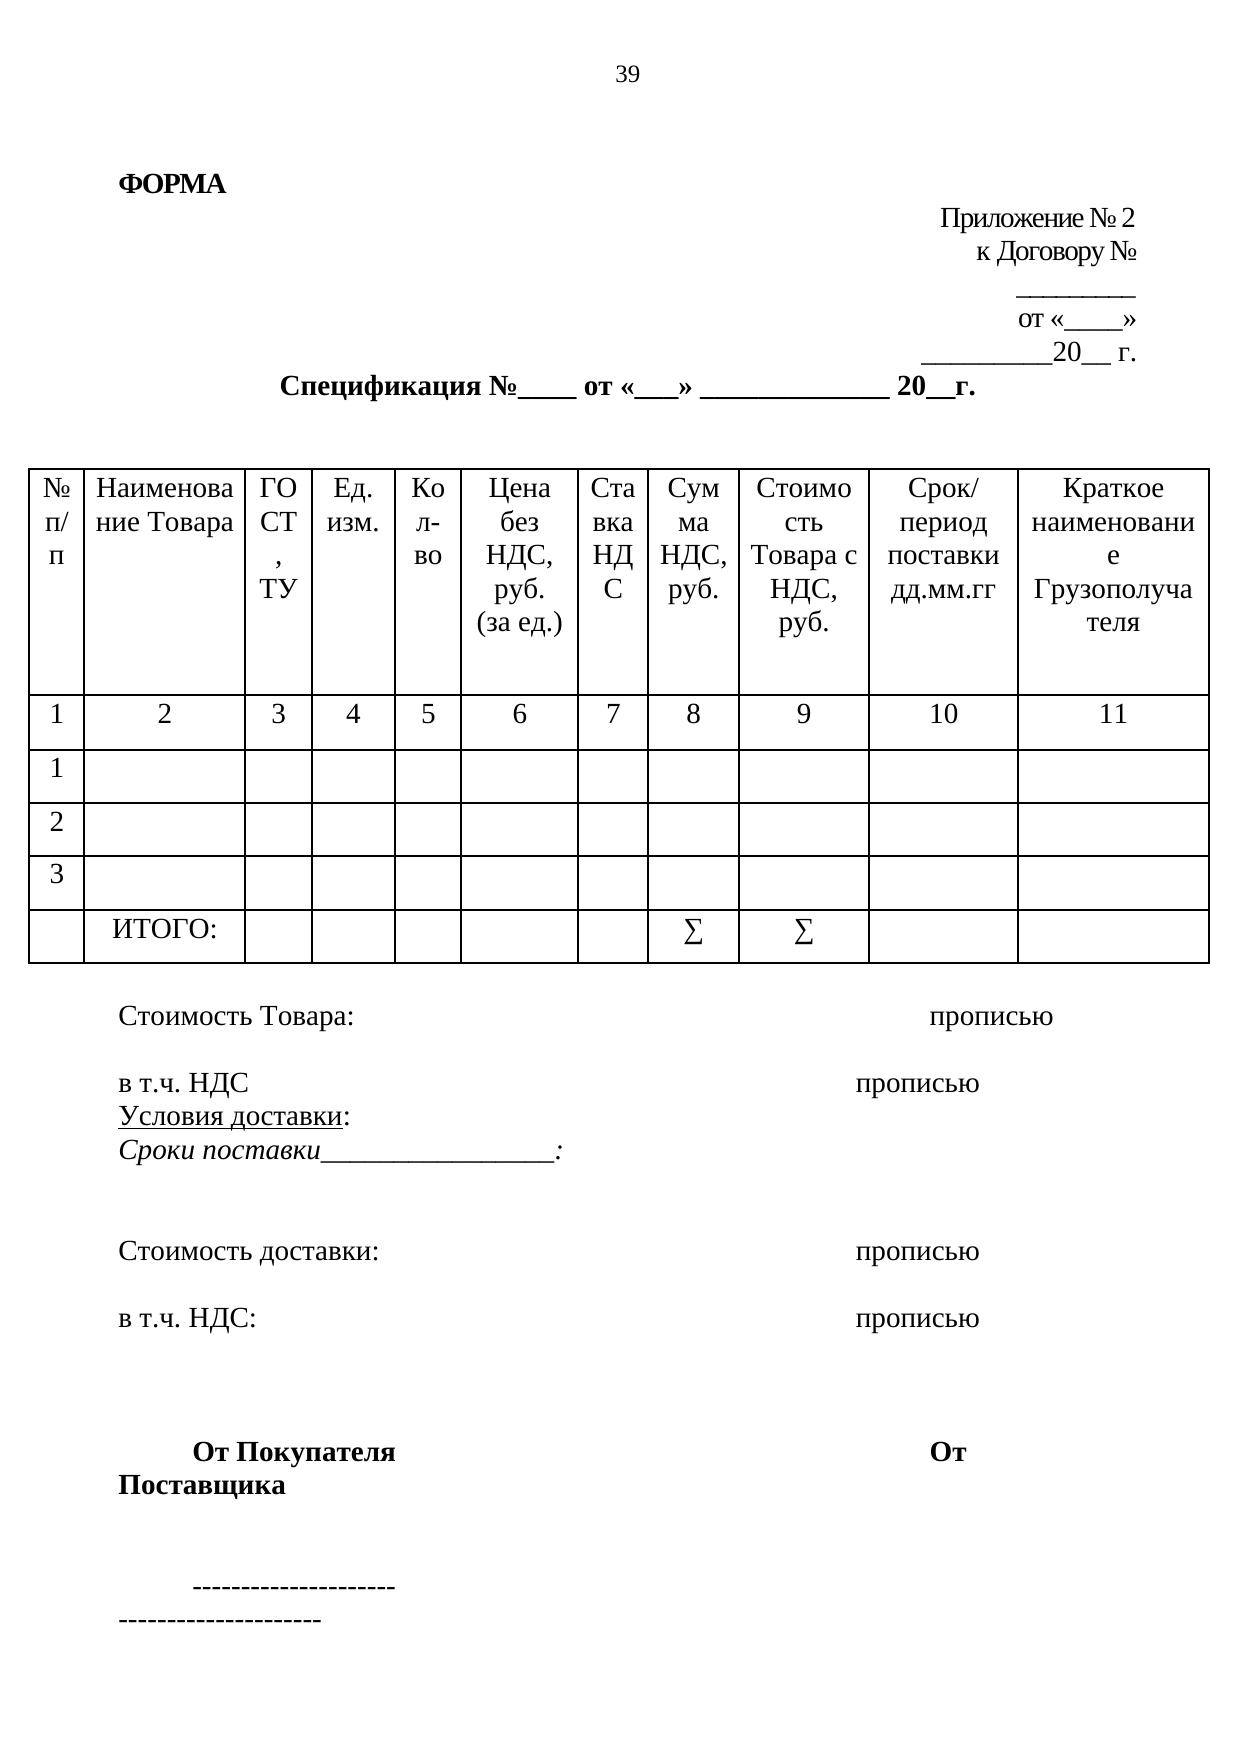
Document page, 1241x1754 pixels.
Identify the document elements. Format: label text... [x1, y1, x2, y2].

table_cell [313, 804, 394, 854]
table_header Цена без НДС, руб. (за ед.) [462, 470, 577, 694]
table_cell [313, 911, 394, 962]
table_cell [85, 751, 244, 802]
text От Покупателя От Поставщика [118, 1434, 1124, 1501]
table_header Срок/период поставки дд.мм.гг [870, 470, 1017, 694]
table_cell 2 [30, 804, 83, 854]
table_cell [246, 911, 311, 962]
table_cell [396, 857, 460, 909]
table_cell [396, 804, 460, 854]
table_cell 3 [246, 696, 311, 748]
table_cell 4 [313, 696, 394, 748]
table_cell [740, 804, 868, 854]
table_cell [649, 857, 738, 909]
table_cell [1019, 911, 1208, 962]
table_cell [462, 751, 577, 802]
text Сроки поставки________________: [118, 1132, 1137, 1166]
table_cell [462, 804, 577, 854]
table_header Наименование Товара [85, 470, 244, 694]
table_cell [870, 857, 1017, 909]
table_cell [313, 751, 394, 802]
table_cell [30, 911, 83, 962]
text Спецификация №____ от «___» _____________ 20__г. [118, 368, 1137, 401]
table_header Ставка НДС [579, 470, 647, 694]
table_header Стоимость Товара с НДС, руб. [740, 470, 868, 694]
text Условия доставки: [118, 1098, 1137, 1132]
table_cell 7 [579, 696, 647, 748]
table_cell [85, 857, 244, 909]
table_cell [1019, 857, 1208, 909]
text в т.ч. НДС прописью [118, 1065, 1137, 1098]
table_cell ИТОГО: [85, 911, 244, 962]
table_cell [396, 911, 460, 962]
table_header ГОСТ, ТУ [246, 470, 311, 694]
table_header Краткое наименование Грузополучателя [1019, 470, 1208, 694]
table_header Ед. изм. [313, 470, 394, 694]
text ФОРМА [118, 166, 1137, 200]
table_cell [870, 804, 1017, 854]
table_cell [1019, 751, 1208, 802]
table_cell 3 [30, 857, 83, 909]
table_cell [85, 804, 244, 854]
table_header Кол-во [396, 470, 460, 694]
table_cell [462, 857, 577, 909]
table_header Сумма НДС, руб. [649, 470, 738, 694]
text Стоимость доставки: прописью [118, 1233, 1137, 1266]
text Приложение № 2 [782, 200, 1137, 233]
table_cell [246, 751, 311, 802]
table_cell [246, 857, 311, 909]
table_cell [313, 857, 394, 909]
text в т.ч. НДС: прописью [118, 1300, 1137, 1333]
table_cell [246, 804, 311, 854]
table_cell [579, 911, 647, 962]
table_cell [462, 911, 577, 962]
table_cell [870, 911, 1017, 962]
table_cell [579, 751, 647, 802]
table_cell [740, 857, 868, 909]
table_cell 1 [30, 751, 83, 802]
table_cell 1 [30, 696, 83, 748]
table_cell [579, 857, 647, 909]
table_cell [649, 751, 738, 802]
table_cell 9 [740, 696, 868, 748]
table_cell [649, 804, 738, 854]
table_cell 10 [870, 696, 1017, 748]
text Стоимость Товара: прописью [118, 998, 1137, 1031]
table_cell [870, 751, 1017, 802]
table_cell [1019, 804, 1208, 854]
table_cell [740, 751, 868, 802]
table_cell [579, 804, 647, 854]
table_cell 11 [1019, 696, 1208, 748]
table_cell 5 [396, 696, 460, 748]
text от «____» _________20__ г. [856, 301, 1137, 368]
table_cell 6 [462, 696, 577, 748]
text к Договору № _________ [782, 233, 1137, 301]
table_cell ∑ [649, 911, 738, 962]
text --------------------- --------------------- [118, 1568, 1124, 1635]
table_header № п/п [30, 470, 83, 694]
table_cell ∑ [740, 911, 868, 962]
table_cell 8 [649, 696, 738, 748]
table_cell [396, 751, 460, 802]
table_cell 2 [85, 696, 244, 748]
